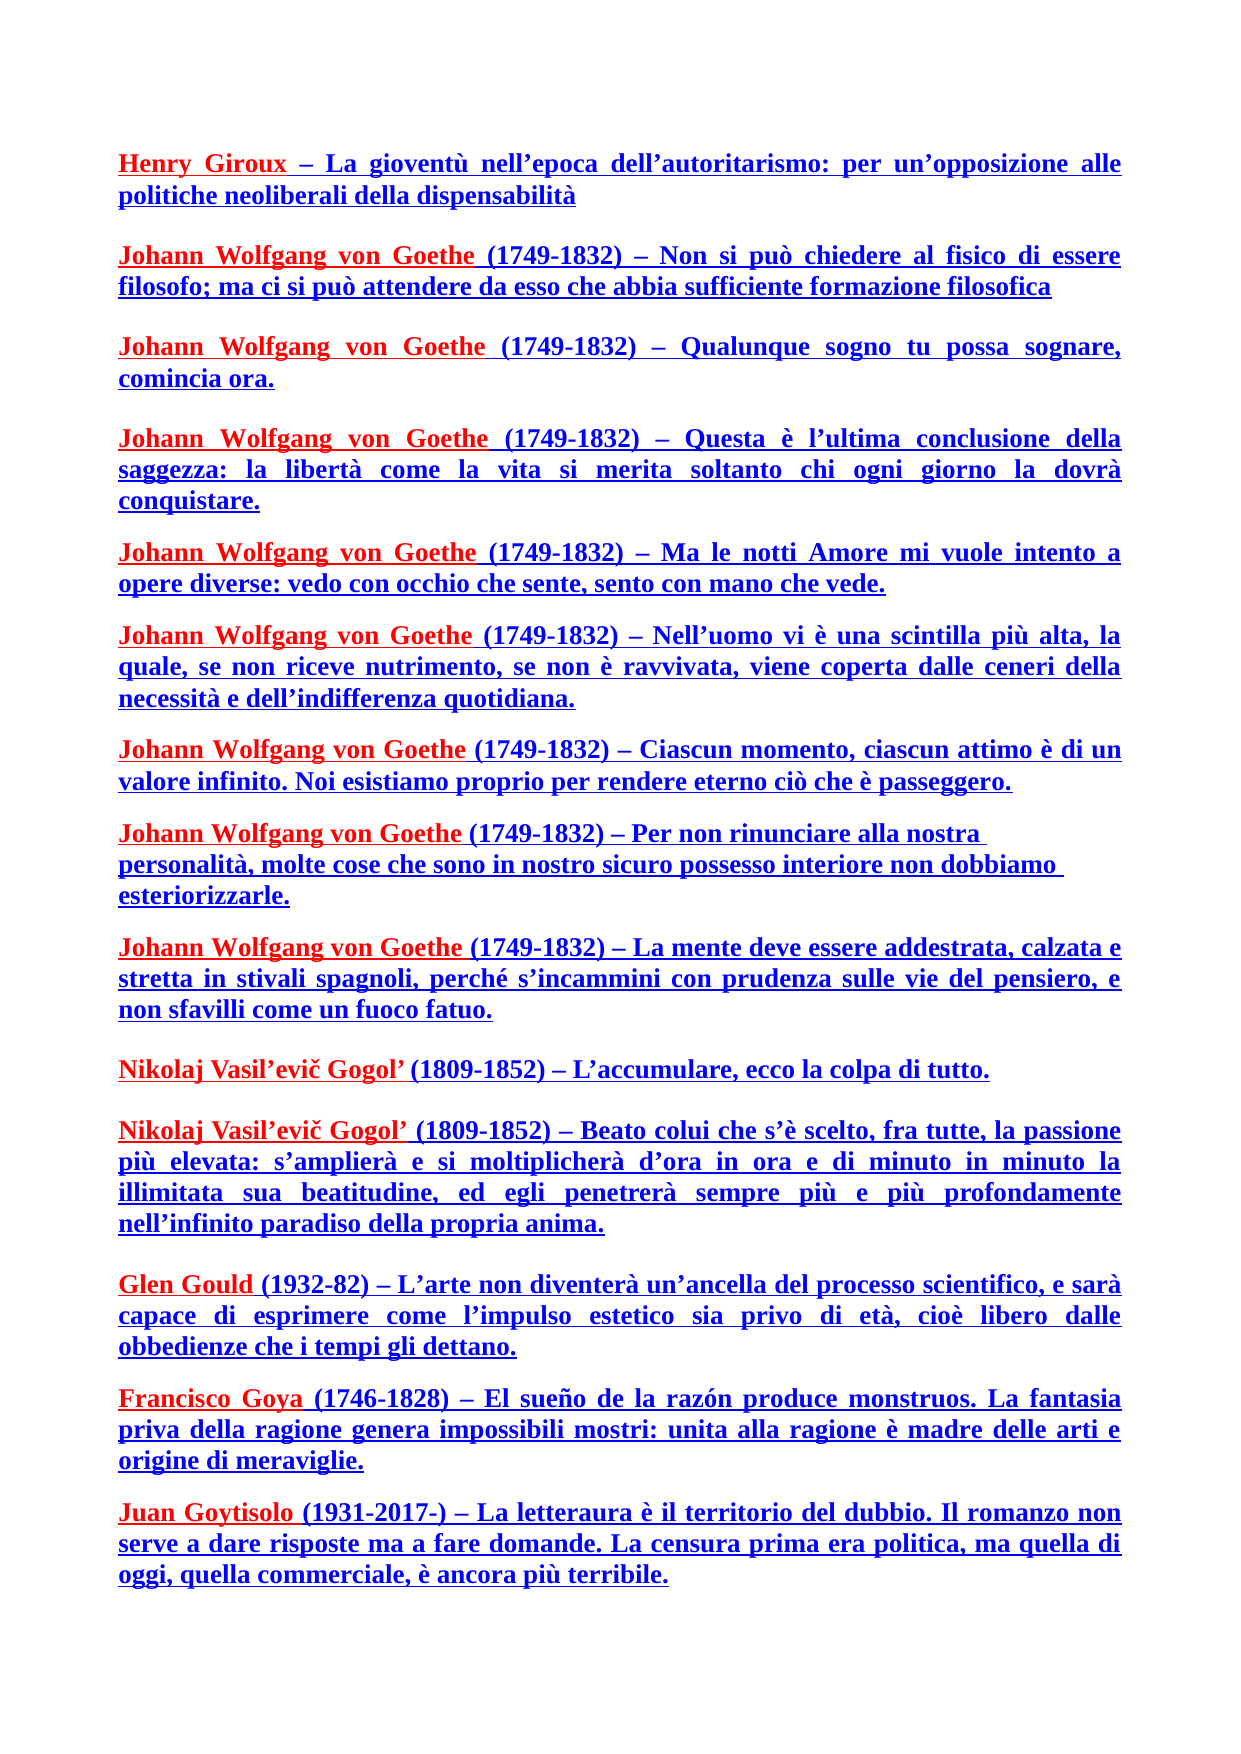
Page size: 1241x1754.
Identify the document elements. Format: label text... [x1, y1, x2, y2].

subtitle Johann Wolfgang von Goethe (1749-1832) – Ciascun momento, ciascun attimo è di un valore infinito. Noi esistiamo proprio per rendere eterno ciò che è passeggero. [118, 762, 1122, 796]
subtitle Johann Wolfgang von Goethe (1749-1832) – Qualunque sogno tu possa sognare, comincia ora. [118, 331, 1122, 393]
subtitle Nikolaj Vasil’evič Gogol’ (1809-1852) – L’accumulare, ecco la colpa di tutto. [118, 1054, 1122, 1085]
subtitle Johann Wolfgang von Goethe (1749-1832) – La mente deve essere addestrata, calzata e stretta in stivali spagnoli, perché s’incammini con prudenza sulle vie del pensiero, e non sfavilli come un fuoco fatuo. [118, 931, 1122, 958]
subtitle Juan Goytisolo (1931-2017-) – La letteraura è il territorio del dubbio. Il romanzo non serve a dare risposte ma a fare domande. La censura prima era politica, ma quella di oggi, quella commerciale, è ancora più terribile. [118, 1525, 1122, 1554]
subtitle Johann Wolfgang von Goethe (1749-1832) – Questa è l’ultima conclusione della saggezza: la libertà come la vita si merita soltanto chi ogni giorno la dovrà conquistare. [118, 482, 1122, 515]
text Johann Wolfgang von Goethe (1749-1832) – Ma le notti Amore mi vuole intento a opere diverse: vedo con occhio che sente, sento con mano che vede. [118, 536, 1122, 598]
subtitle Johann Wolfgang von Goethe (1749-1832) – Ciascun momento, ciascun attimo è di un valore infinito. Noi esistiamo proprio per rendere eterno ciò che è passeggero. [118, 734, 1122, 761]
text Johann Wolfgang von Goethe (1749-1832) – Nell’uomo vi è una scintilla più alta, la quale, se non riceve nutrimento, se non è ravvivata, viene coperta dalle ceneri della necessità e dell’indifferenza quotidiana. [118, 619, 1122, 678]
subtitle Francisco Goya (1746-1828) – El sueño de la razón produce monstruos. La fantasia priva della ragione genera impossibili mostri: unita alla ragione è madre delle arti e origine di meraviglie. [118, 1382, 1122, 1409]
subtitle Johann Wolfgang von Goethe (1749-1832) – Questa è l’ultima conclusione della saggezza: la libertà come la vita si merita soltanto chi ogni giorno la dovrà conquistare. [118, 422, 1122, 449]
text Johann Wolfgang von Goethe (1749-1832) – Nell’uomo vi è una scintilla più alta, la quale, se non riceve nutrimento, se non è ravvivata, viene coperta dalle ceneri della necessità e dell’indifferenza quotidiana. [118, 679, 1122, 713]
subtitle Johann Wolfgang von Goethe (1749-1832) – Questa è l’ultima conclusione della saggezza: la libertà come la vita si merita soltanto chi ogni giorno la dovrà conquistare. [118, 451, 1122, 480]
subtitle Francisco Goya (1746-1828) – El sueño de la razón produce monstruos. La fantasia priva della ragione genera impossibili mostri: unita alla ragione è madre delle arti e origine di meraviglie. [118, 1411, 1122, 1475]
subtitle Johann Wolfgang von Goethe (1749-1832) – La mente deve essere addestrata, calzata e stretta in stivali spagnoli, perché s’incammini con prudenza sulle vie del pensiero, e non sfavilli come un fuoco fatuo. [118, 991, 1122, 1024]
subtitle Nikolaj Vasil’evič Gogol’ (1809-1852) – Beato colui che s’è scelto, fra tutte, la passione più elevata: s’amplierà e si moltiplicherà d’ora in ora e di minuto in minuto la illimitata sua beatitudine, ed egli penetrerà sempre più e più profondamente nell’infinito paradiso della propria anima. [118, 1143, 1122, 1203]
subtitle Johann Wolfgang von Goethe (1749-1832) – Non si può chiedere al fisico di essere filosofo; ma ci si può attendere da esso che abbia sufficiente formazione filosofica [118, 239, 1122, 301]
subtitle Juan Goytisolo (1931-2017-) – La letteraura è il territorio del dubbio. Il romanzo non serve a dare risposte ma a fare domande. La censura prima era politica, ma quella di oggi, quella commerciale, è ancora più terribile. [118, 1496, 1122, 1523]
subtitle Johann Wolfgang von Goethe (1749-1832) – La mente deve essere addestrata, calzata e stretta in stivali spagnoli, perché s’incammini con prudenza sulle vie del pensiero, e non sfavilli come un fuoco fatuo. [118, 960, 1122, 989]
subtitle Nikolaj Vasil’evič Gogol’ (1809-1852) – Beato colui che s’è scelto, fra tutte, la passione più elevata: s’amplierà e si moltiplicherà d’ora in ora e di minuto in minuto la illimitata sua beatitudine, ed egli penetrerà sempre più e più profondamente nell’infinito paradiso della propria anima. [118, 1205, 1122, 1238]
subtitle Glen Gould (1932-82) – L’arte non diventerà un’ancella del processo scientifico, e sarà capace di esprimere come l’impulso estetico sia privo di età, cioè libero dalle obbedienze che i tempi gli dettano. [118, 1327, 1122, 1361]
text Johann Wolfgang von Goethe (1749-1832) – Per non rinunciare alla nostra personalità, molte cose che sono in nostro sicuro possesso interiore non dobbiamo esteriorizzarle. [118, 817, 1122, 910]
subtitle Juan Goytisolo (1931-2017-) – La letteraura è il territorio del dubbio. Il romanzo non serve a dare risposte ma a fare domande. La censura prima era politica, ma quella di oggi, quella commerciale, è ancora più terribile. [118, 1556, 1122, 1590]
text Henry Giroux – La gioventù nell’epoca dell’autoritarismo: per un’opposizione alle politiche neoliberali della dispensabilità [118, 148, 1122, 175]
subtitle Glen Gould (1932-82) – L’arte non diventerà un’ancella del processo scientifico, e sarà capace di esprimere come l’impulso estetico sia privo di età, cioè libero dalle obbedienze che i tempi gli dettano. [118, 1268, 1122, 1295]
subtitle Nikolaj Vasil’evič Gogol’ (1809-1852) – Beato colui che s’è scelto, fra tutte, la passione più elevata: s’amplierà e si moltiplicherà d’ora in ora e di minuto in minuto la illimitata sua beatitudine, ed egli penetrerà sempre più e più profondamente nell’infinito paradiso della propria anima. [118, 1114, 1122, 1141]
text Henry Giroux – La gioventù nell’epoca dell’autoritarismo: per un’opposizione alle politiche neoliberali della dispensabilità [118, 176, 1122, 210]
subtitle Glen Gould (1932-82) – L’arte non diventerà un’ancella del processo scientifico, e sarà capace di esprimere come l’impulso estetico sia privo di età, cioè libero dalle obbedienze che i tempi gli dettano. [118, 1296, 1122, 1326]
